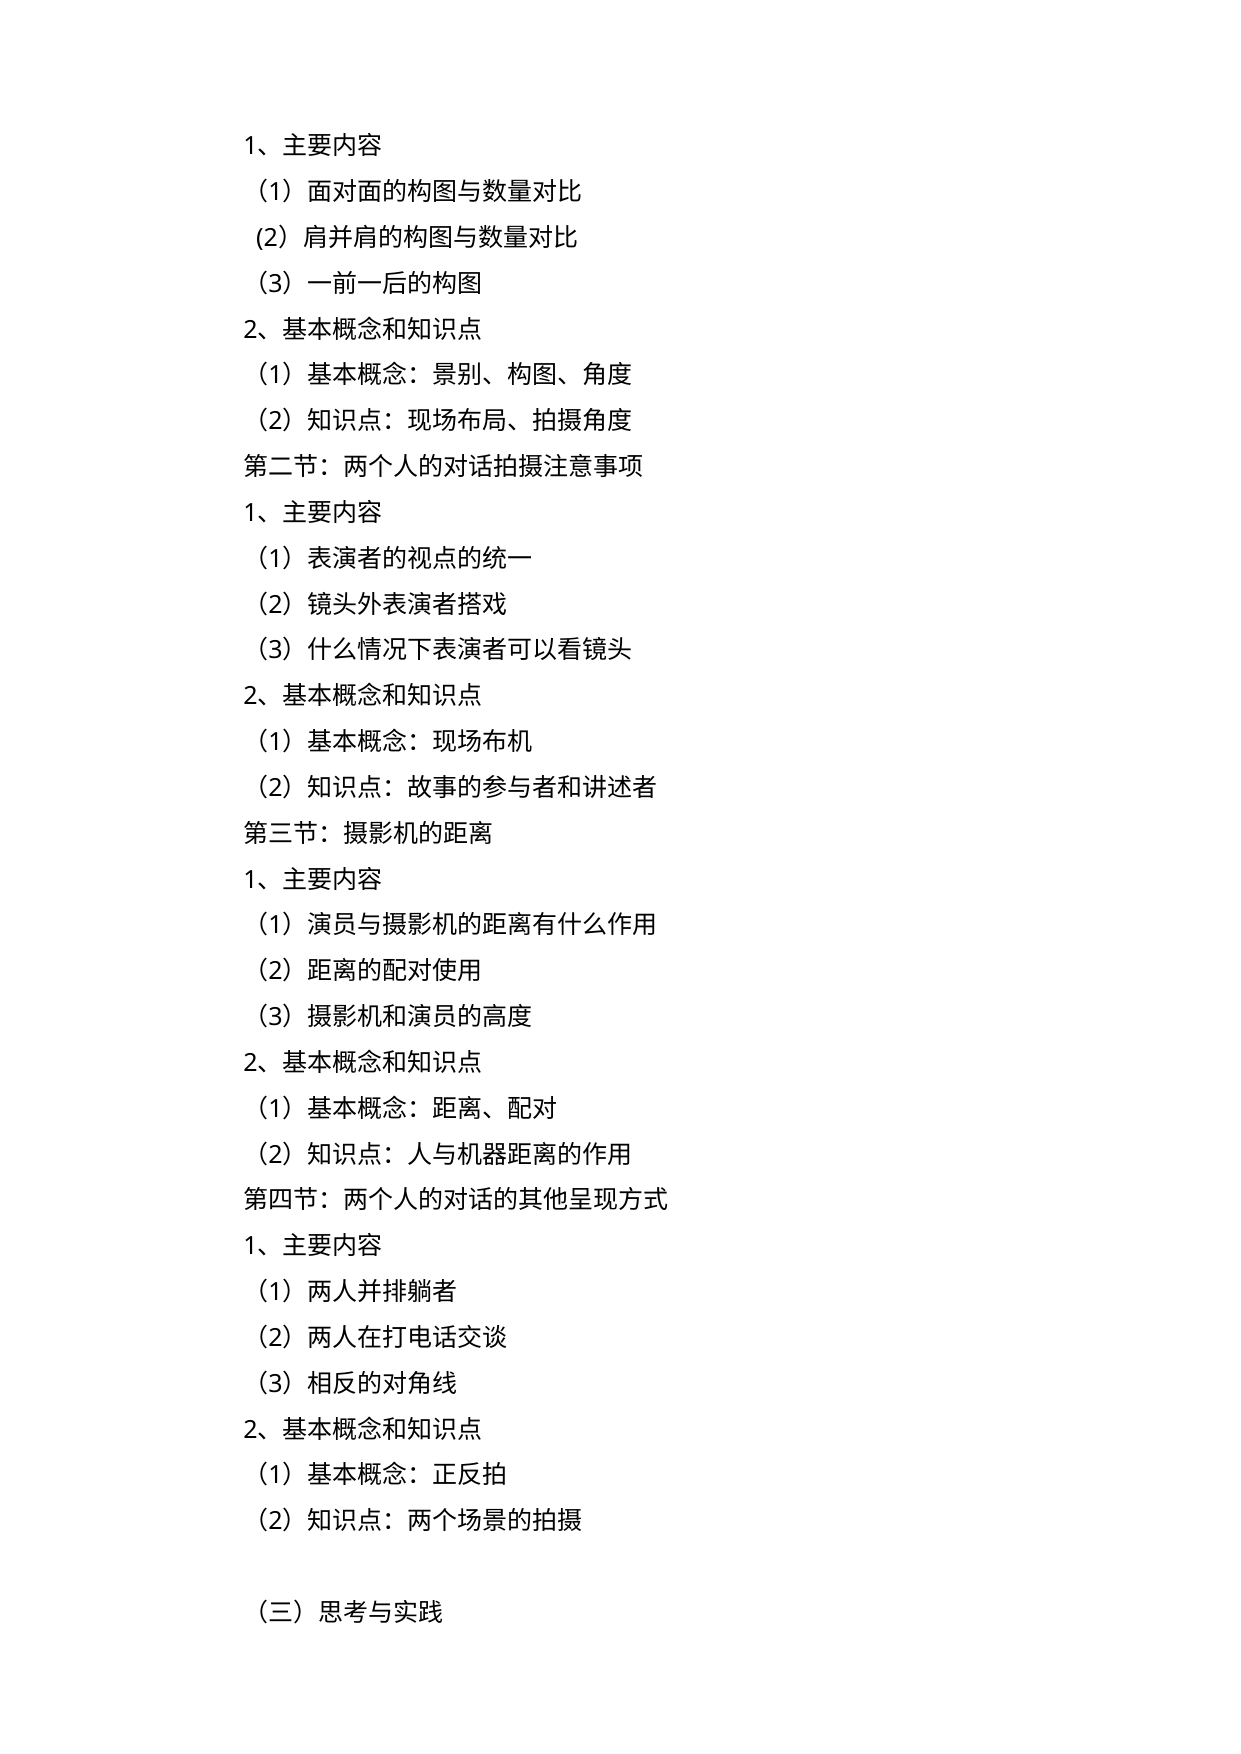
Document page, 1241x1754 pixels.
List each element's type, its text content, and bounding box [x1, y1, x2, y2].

text 2、基本概念和知识点 [243, 301, 1122, 347]
text （三）思考与实践 [243, 1585, 1122, 1631]
text （3）相反的对角线 [243, 1356, 1122, 1401]
text （2）两人在打电话交谈 [243, 1310, 1122, 1356]
text （2）知识点：两个场景的拍摄 [243, 1493, 1122, 1539]
text 2、基本概念和知识点 [243, 668, 1122, 714]
text （2）镜头外表演者搭戏 [243, 576, 1122, 622]
text 2、基本概念和知识点 [243, 1401, 1122, 1447]
text 2、基本概念和知识点 [243, 1035, 1122, 1081]
text 1、主要内容 [243, 851, 1122, 897]
text （3）摄影机和演员的高度 [243, 989, 1122, 1035]
text (2）肩并肩的构图与数量对比 [243, 210, 1122, 256]
text （1）基本概念：正反拍 [243, 1447, 1122, 1493]
text （2）知识点：人与机器距离的作用 [243, 1126, 1122, 1172]
text 1、主要内容 [243, 485, 1122, 531]
text （1）两人并排躺者 [243, 1264, 1122, 1310]
text 第四节：两个人的对话的其他呈现方式 [243, 1172, 1122, 1218]
text （1）面对面的构图与数量对比 [243, 164, 1122, 210]
text （2）知识点：故事的参与者和讲述者 [243, 760, 1122, 806]
text （3）一前一后的构图 [243, 256, 1122, 301]
text （1）表演者的视点的统一 [243, 531, 1122, 576]
text （1）演员与摄影机的距离有什么作用 [243, 897, 1122, 943]
text （1）基本概念：景别、构图、角度 [243, 347, 1122, 393]
text （1）基本概念：现场布机 [243, 714, 1122, 760]
text 第三节：摄影机的距离 [243, 806, 1122, 851]
text （3）什么情况下表演者可以看镜头 [243, 622, 1122, 668]
text 第二节：两个人的对话拍摄注意事项 [243, 439, 1122, 485]
text 1、主要内容 [243, 1218, 1122, 1264]
text （1）基本概念：距离、配对 [243, 1081, 1122, 1126]
text （2）知识点：现场布局、拍摄角度 [243, 393, 1122, 439]
text 1、主要内容 [243, 118, 1122, 164]
text （2）距离的配对使用 [243, 943, 1122, 989]
